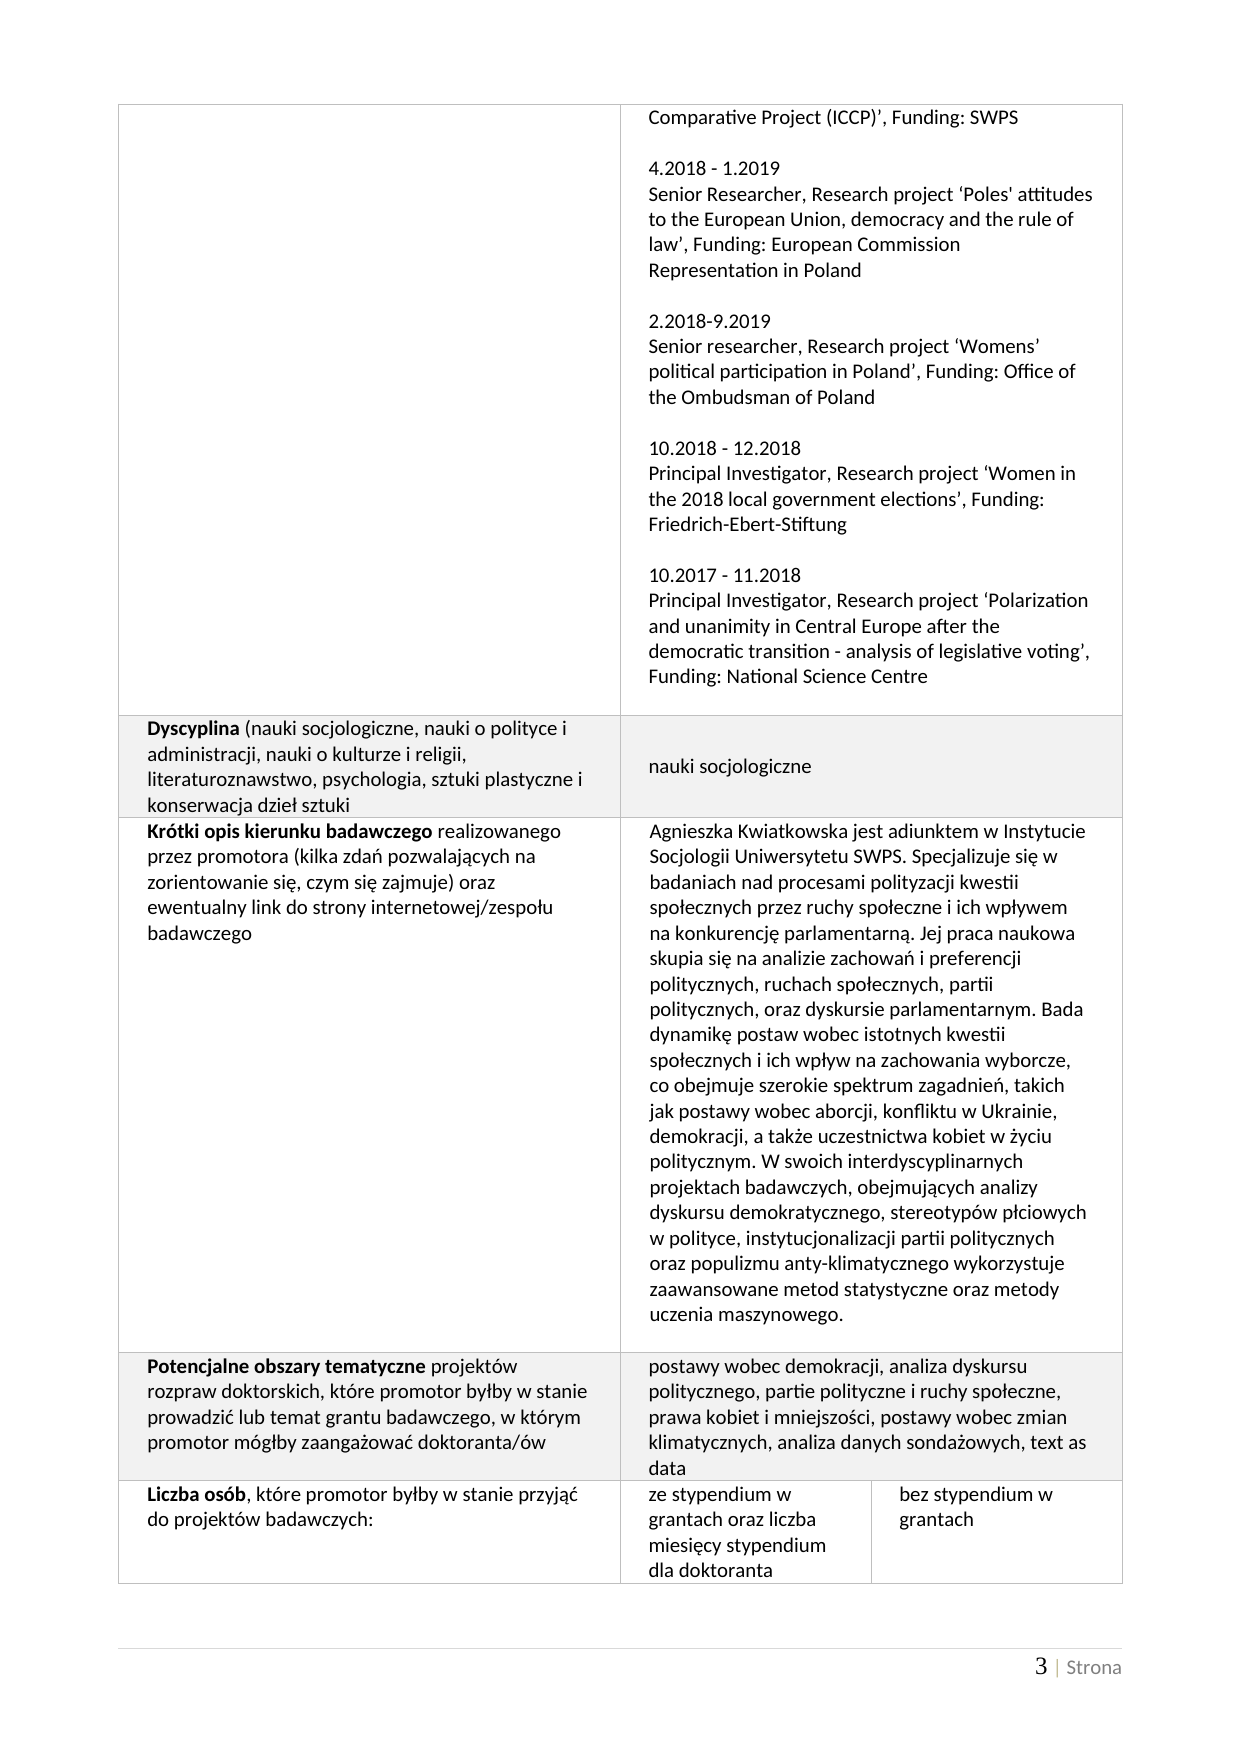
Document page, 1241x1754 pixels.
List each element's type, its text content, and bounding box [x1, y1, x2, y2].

table_cell nauki socjologiczne [621, 716, 1122, 817]
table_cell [119, 1481, 620, 1583]
table_cell postawy wobec demokracji, analiza dyskursu politycznego, partie polityczne i ruchy społeczne, prawa kobiet i mniejszości, postawy wobec zmian klimatycznych, analiza danych sondażowych, text as data [621, 1353, 1122, 1480]
table_cell bez stypendium w grantach [872, 1481, 1122, 1583]
table_cell Potencjalne obszary tematyczne projektów rozpraw doktorskich, które promotor byłby w stanie prowadzić lub temat grantu badawczego, w którym promotor mógłby zaangażować doktoranta/ów [119, 1353, 620, 1480]
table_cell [119, 105, 620, 714]
table_cell Krótki opis kierunku badawczego realizowanego przez promotora (kilka zdań pozwalających na zorientowanie się, czym się zajmuje) oraz ewentualny link do strony internetowej/zespołu badawczego [119, 818, 620, 1352]
table_cell Dyscyplina (nauki socjologiczne, nauki o polityce i administracji, nauki o kulturze i religii, literaturoznawstwo, psychologia, sztuki plastyczne i konserwacja dzieł sztuki [119, 716, 620, 817]
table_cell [621, 105, 1122, 714]
table_cell Agnieszka Kwiatkowska jest adiunktem w Instytucie Socjologii Uniwersytetu SWPS. Specjalizuje się w badaniach nad procesami polityzacji kwestii społecznych przez ruchy społeczne i ich wpływem na konkurencję parlamentarną. Jej praca naukowa skupia się na analizie zachowań i preferencji politycznych, ruchach społecznych, partii politycznych, oraz dyskursie parlamentarnym. Bada dynamikę postaw wobec istotnych kwestii społecznych i ich wpływ na zachowania wyborcze, co obejmuje szerokie spektrum zagadnień, takich jak postawy wobec aborcji, konfliktu w Ukrainie, demokracji, a także uczestnictwa kobiet w życiu politycznym. W swoich interdyscyplinarnych projektach badawczych, obejmujących analizy dyskursu demokratycznego, stereotypów płciowych w polityce, instytucjonalizacji partii politycznych oraz populizmu anty-klimatycznego wykorzystuje zaawansowane metod statystyczne oraz metody uczenia maszynowego. [621, 818, 1122, 1352]
table_cell ze stypendium w grantach oraz liczba miesięcy stypendium dla doktoranta [621, 1481, 871, 1583]
